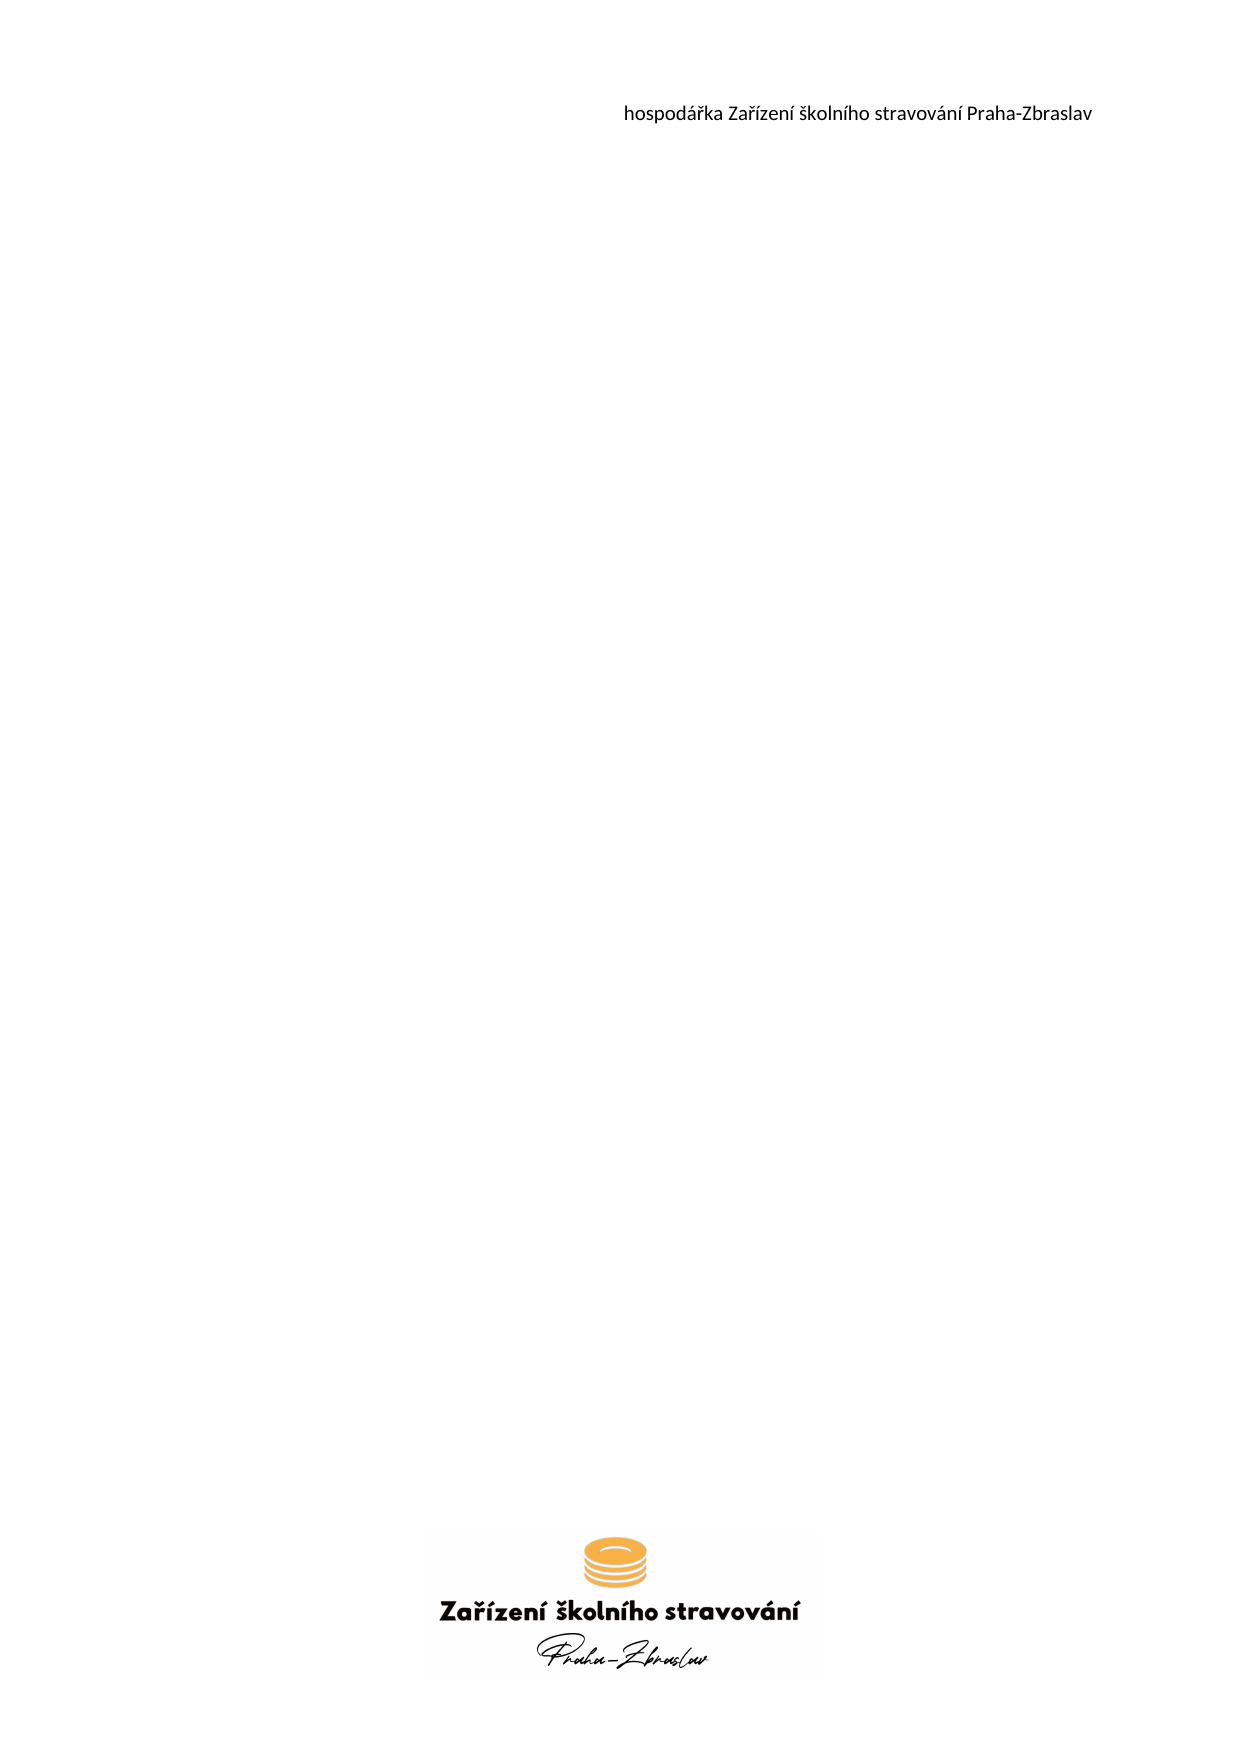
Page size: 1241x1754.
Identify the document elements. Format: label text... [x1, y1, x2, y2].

text hospodářka Zařízení školního stravování Praha-Zbraslav [148, 100, 1093, 126]
picture [422, 1532, 818, 1681]
